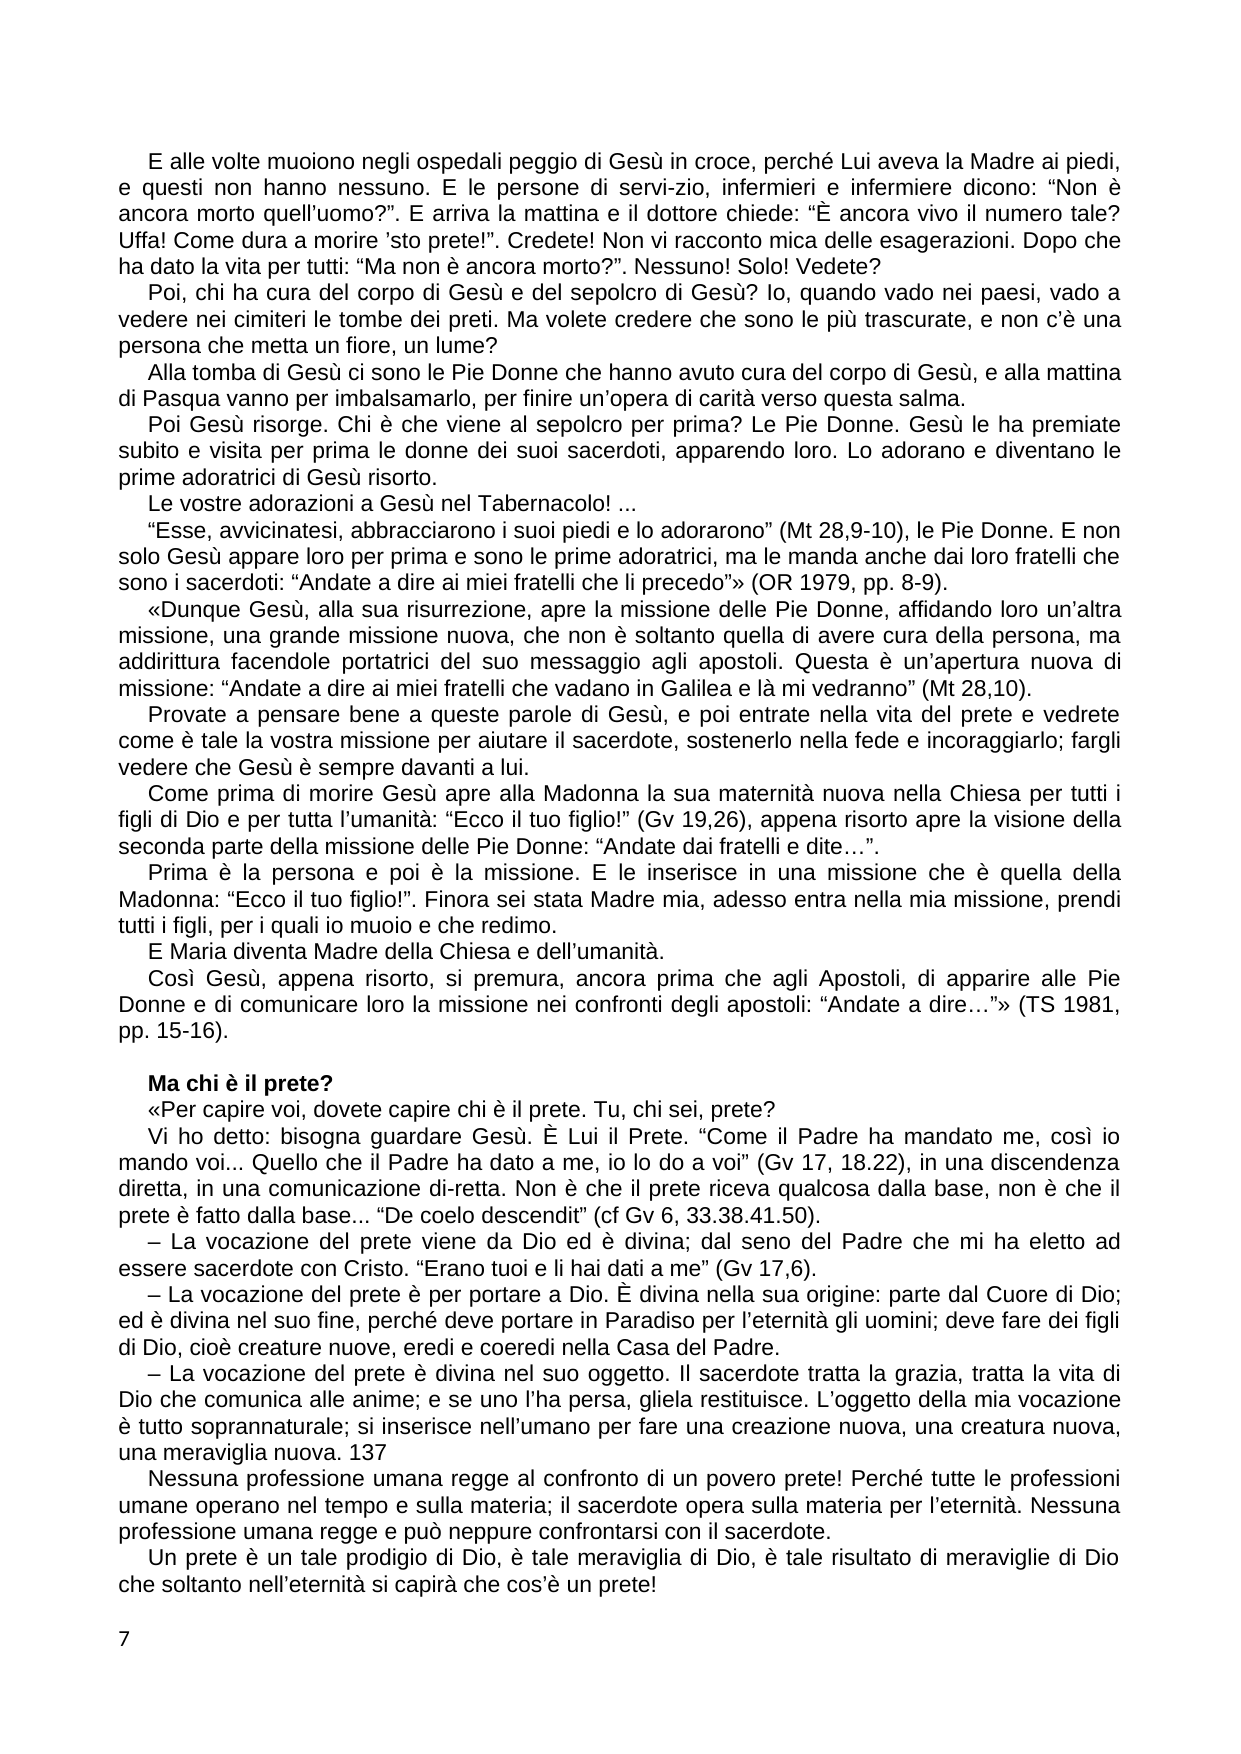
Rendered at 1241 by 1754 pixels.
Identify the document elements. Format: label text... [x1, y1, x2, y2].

text Vi ho detto: bisogna guardare Gesù. È Lui il Prete. “Come il Padre ha mandato me, così io mando voi... Quello che il Padre ha dato a me, io lo do a voi” (Gv 17, 18.22), in una discendenza diretta, in una comunicazione di-retta. Non è che il prete riceva qualcosa dalla base, non è che il prete è fatto dalla base... “De coelo descendit” (cf Gv 6, 33.38.41.50). [118, 1123, 1122, 1228]
text Alla tomba di Gesù ci sono le Pie Donne che hanno avuto cura del corpo di Gesù, e alla mattina di Pasqua vanno per imbalsamarlo, per finire un’opera di carità verso questa salma. [118, 358, 1122, 411]
text Un prete è un tale prodigio di Dio, è tale meraviglia di Dio, è tale risultato di meraviglie di Dio che soltanto nell’eternità si capirà che cos’è un prete! [118, 1544, 1122, 1597]
text «Per capire voi, dovete capire chi è il prete. Tu, chi sei, prete? [118, 1096, 1122, 1123]
text – La vocazione del prete è divina nel suo oggetto. Il sacerdote tratta la grazia, tratta la vita di Dio che comunica alle anime; e se uno l’ha persa, gliela restituisce. L’oggetto della mia vocazione è tutto soprannaturale; si inserisce nell’umano per fare una creazione nuova, una creatura nuova, una meraviglia nuova. 137 [118, 1360, 1122, 1465]
text «Dunque Gesù, alla sua risurrezione, apre la missione delle Pie Donne, affidando loro un’altra missione, una grande missione nuova, che non è soltanto quella di avere cura della persona, ma addirittura facendole portatrici del suo messaggio agli apostoli. Questa è un’apertura nuova di missione: “Andate a dire ai miei fratelli che vadano in Galilea e là mi vedranno” (Mt 28,10). [118, 596, 1122, 701]
text Poi Gesù risorge. Chi è che viene al sepolcro per prima? Le Pie Donne. Gesù le ha premiate subito e visita per prima le donne dei suoi sacerdoti, apparendo loro. Lo adorano e diventano le prime adoratrici di Gesù risorto. [118, 411, 1122, 490]
text Le vostre adorazioni a Gesù nel Tabernacolo! ... [118, 490, 1122, 517]
text “Esse, avvicinatesi, abbracciarono i suoi piedi e lo adorarono” (Mt 28,9-10), le Pie Donne. E non solo Gesù appare loro per prima e sono le prime adoratrici, ma le manda anche dai loro fratelli che sono i sacerdoti: “Andate a dire ai miei fratelli che li precedo”» (OR 1979, pp. 8-9). [118, 517, 1122, 596]
text E Maria diventa Madre della Chiesa e dell’umanità. [118, 938, 1122, 964]
text – La vocazione del prete è per portare a Dio. È divina nella sua origine: parte dal Cuore di Dio; ed è divina nel suo fine, perché deve portare in Paradiso per l’eternità gli uomini; deve fare dei figli di Dio, cioè creature nuove, eredi e coeredi nella Casa del Padre. [118, 1281, 1122, 1360]
text Provate a pensare bene a queste parole di Gesù, e poi entrate nella vita del prete e vedrete come è tale la vostra missione per aiutare il sacerdote, sostenerlo nella fede e incoraggiarlo; fargli vedere che Gesù è sempre davanti a lui. [118, 701, 1122, 780]
text Prima è la persona e poi è la missione. E le inserisce in una missione che è quella della Madonna: “Ecco il tuo figlio!”. Finora sei stata Madre mia, adesso entra nella mia missione, prendi tutti i figli, per i quali io muoio e che redimo. [118, 859, 1122, 938]
text – La vocazione del prete viene da Dio ed è divina; dal seno del Padre che mi ha eletto ad essere sacerdote con Cristo. “Erano tuoi e li hai dati a me” (Gv 17,6). [118, 1228, 1122, 1281]
text Ma chi è il prete? [118, 1070, 1122, 1096]
text E alle volte muoiono negli ospedali peggio di Gesù in croce, perché Lui aveva la Madre ai piedi, e questi non hanno nessuno. E le persone di servi-zio, infermieri e infermiere dicono: “Non è ancora morto quell’uomo?”. E arriva la mattina e il dottore chiede: “È ancora vivo il numero tale? Uffa! Come dura a morire ’sto prete!”. Credete! Non vi racconto mica delle esagerazioni. Dopo che ha dato la vita per tutti: “Ma non è ancora morto?”. Nessuno! Solo! Vedete? [118, 148, 1122, 279]
text Nessuna professione umana regge al confronto di un povero prete! Perché tutte le professioni umane operano nel tempo e sulla materia; il sacerdote opera sulla materia per l’eternità. Nessuna professione umana regge e può neppure confrontarsi con il sacerdote. [118, 1465, 1122, 1544]
text Poi, chi ha cura del corpo di Gesù e del sepolcro di Gesù? Io, quando vado nei paesi, vado a vedere nei cimiteri le tombe dei preti. Ma volete credere che sono le più trascurate, e non c’è una persona che metta un fiore, un lume? [118, 279, 1122, 358]
text Così Gesù, appena risorto, si premura, ancora prima che agli Apostoli, di apparire alle Pie Donne e di comunicare loro la missione nei confronti degli apostoli: “Andate a dire…”» (TS 1981, pp. 15-16). [118, 964, 1122, 1044]
text Come prima di morire Gesù apre alla Madonna la sua maternità nuova nella Chiesa per tutti i figli di Dio e per tutta l’umanità: “Ecco il tuo figlio!” (Gv 19,26), appena risorto apre la visione della seconda parte della missione delle Pie Donne: “Andate dai fratelli e dite…”. [118, 780, 1122, 859]
